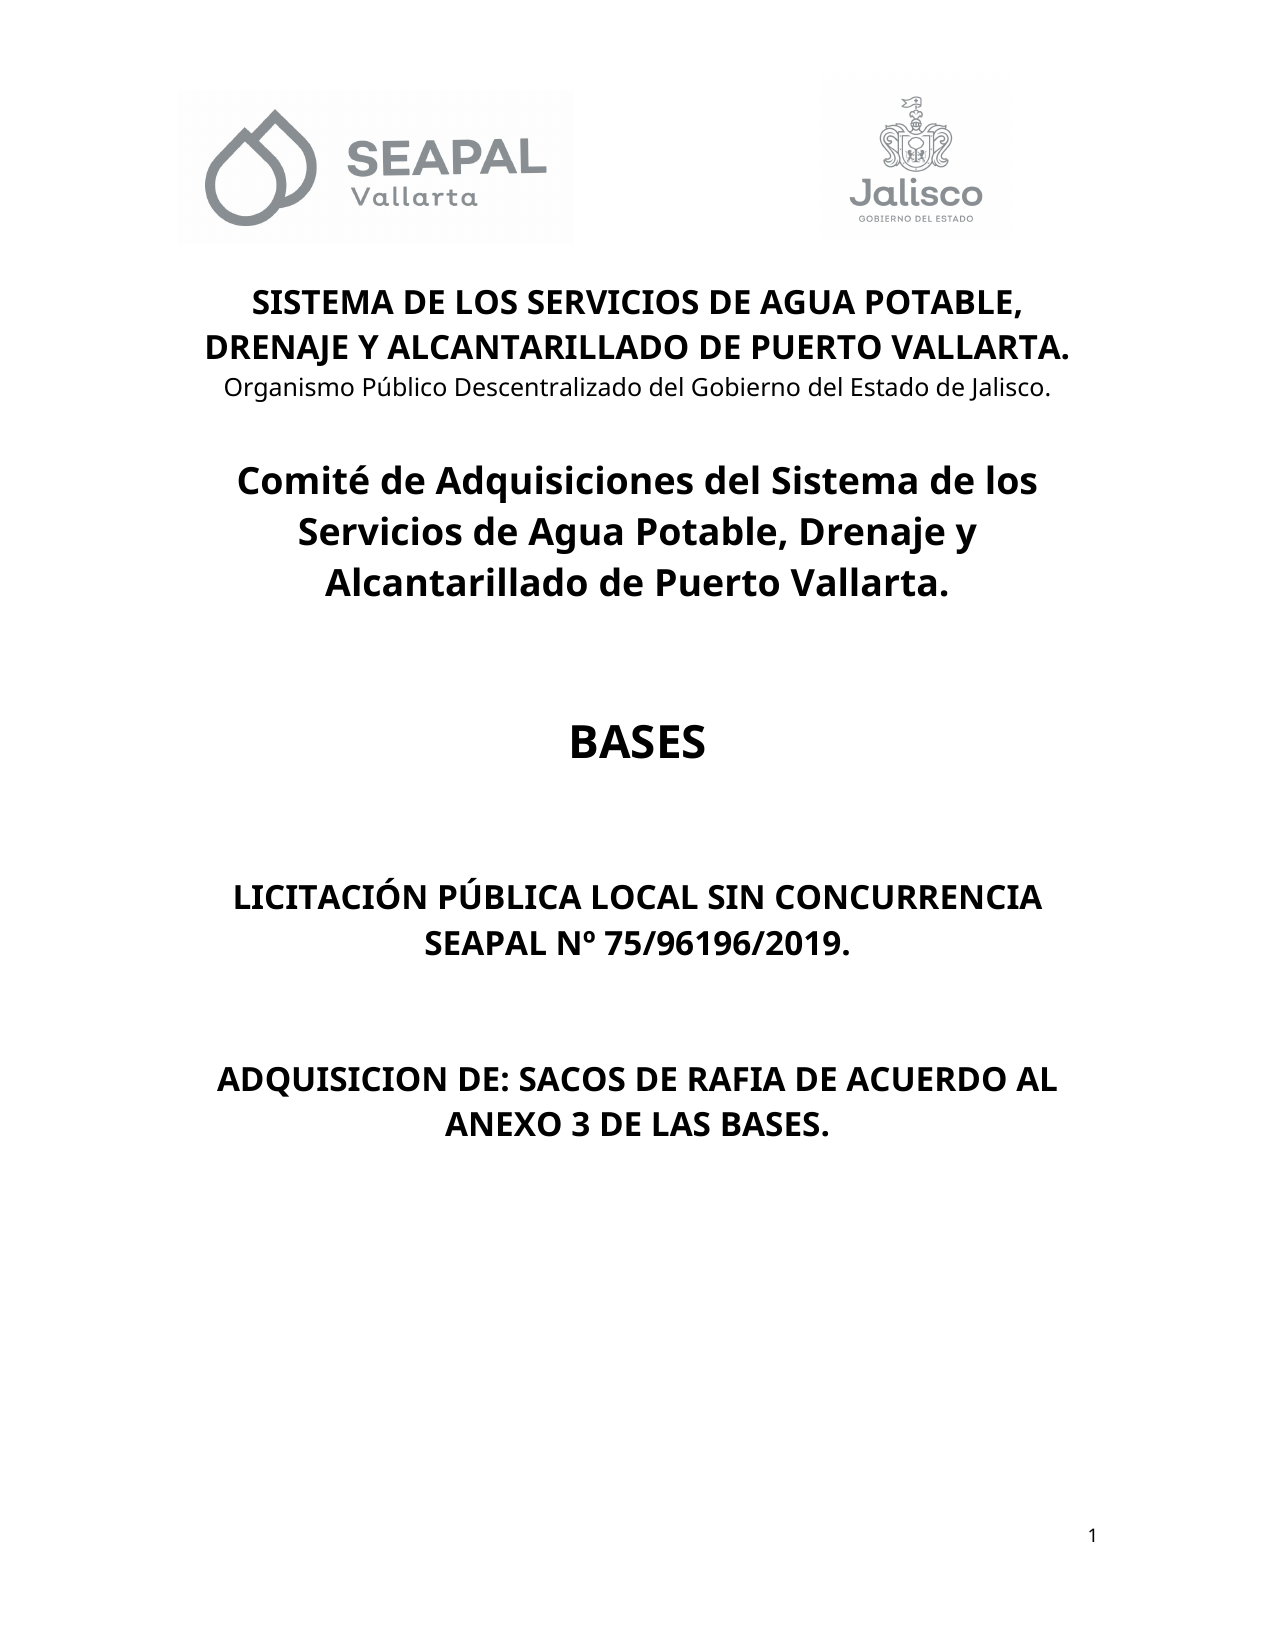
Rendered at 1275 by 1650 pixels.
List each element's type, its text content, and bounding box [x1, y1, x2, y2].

text LICITACIÓN PÚBLICA LOCAL SIN CONCURRENCIA [177, 874, 1098, 919]
text BASES [177, 709, 1098, 772]
text SEAPAL Nº 75/96196/2019. [177, 919, 1098, 965]
picture [177, 91, 574, 245]
text ADQUISICION DE: SACOS DE RAFIA DE ACUERDO AL ANEXO 3 DE LAS BASES. [177, 1056, 1098, 1147]
text Organismo Público Descentralizado del Gobierno del Estado de Jalisco. [177, 369, 1098, 403]
picture [817, 73, 1015, 245]
text Comité de Adquisiciones del Sistema de los Servicios de Agua Potable, Drenaje y Alcantarillado de Puerto Vallarta. [177, 454, 1098, 607]
text SISTEMA DE LOS SERVICIOS DE AGUA POTABLE, DRENAJE Y ALCANTARILLADO DE PUERTO VALLARTA. [177, 278, 1098, 369]
